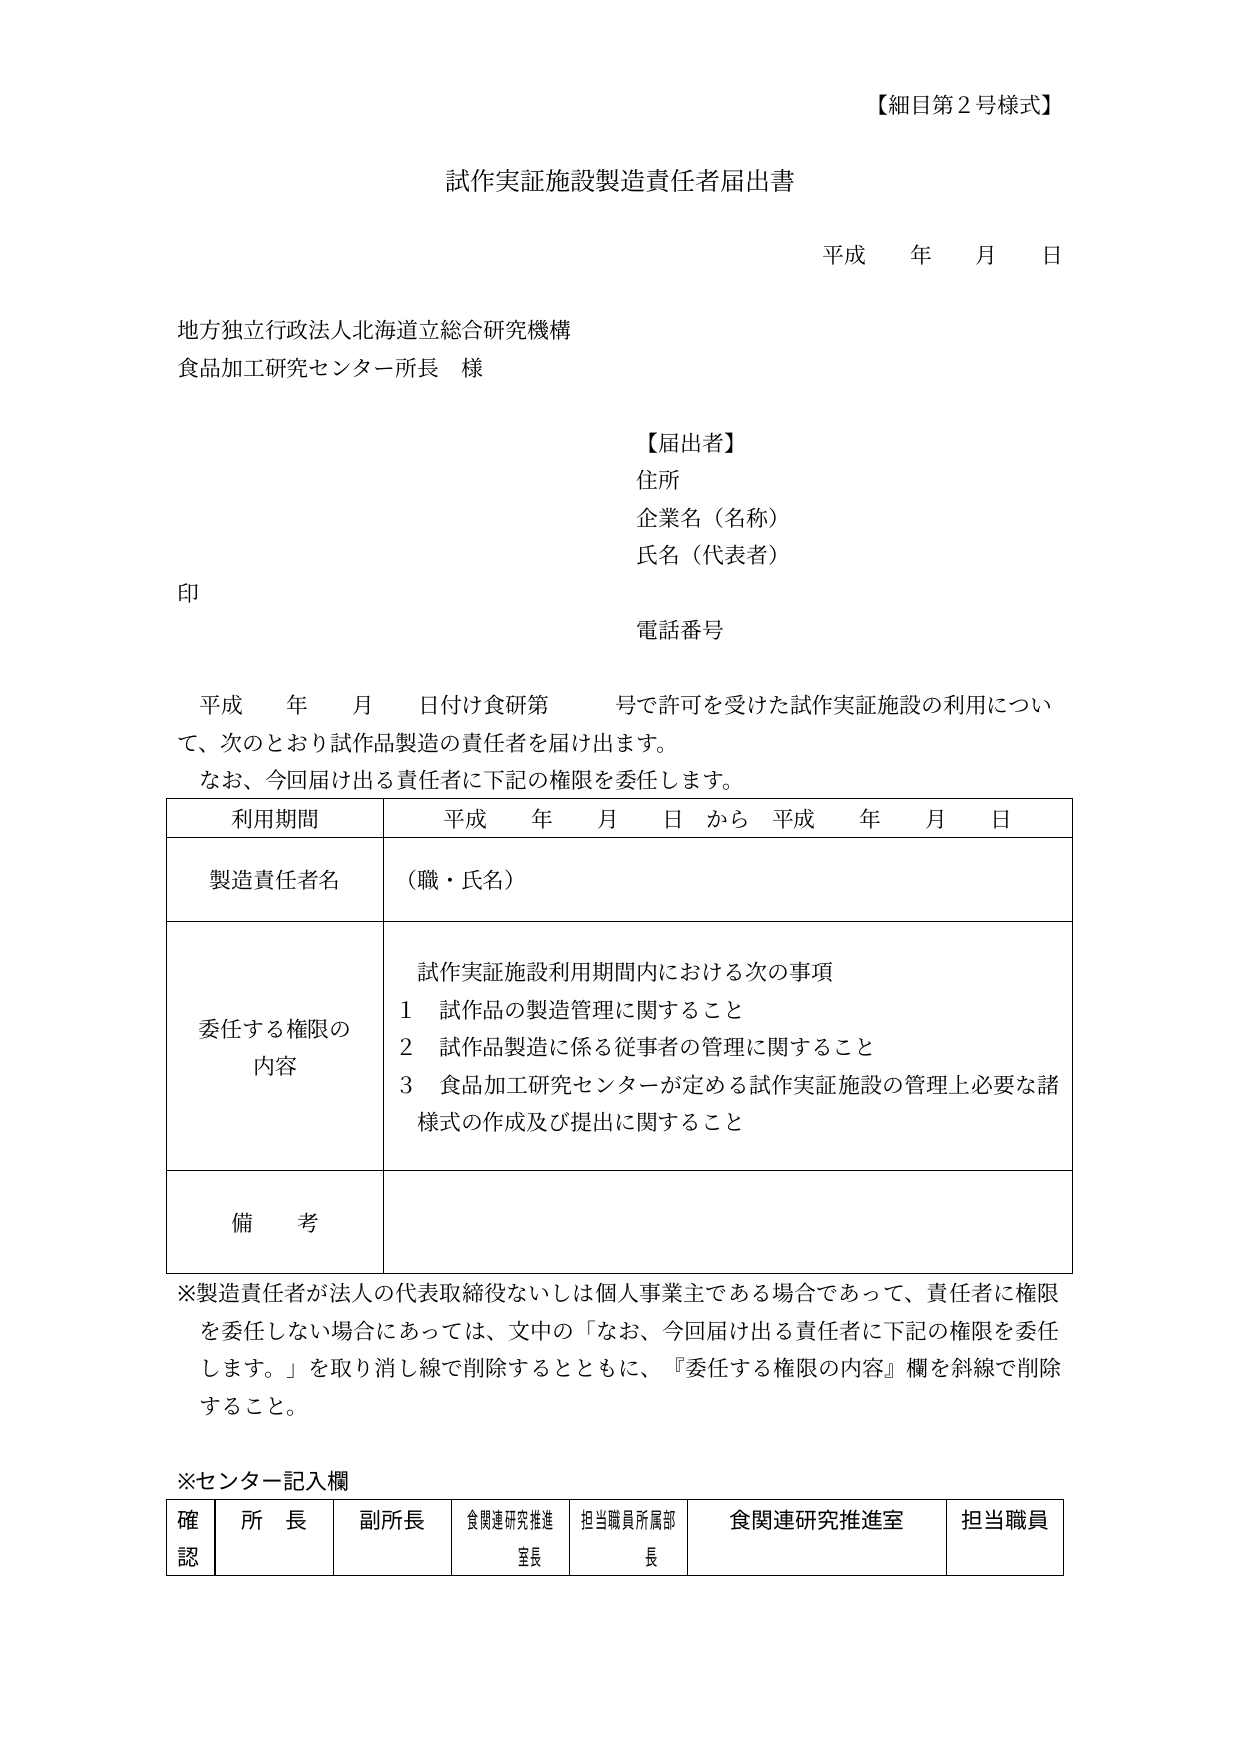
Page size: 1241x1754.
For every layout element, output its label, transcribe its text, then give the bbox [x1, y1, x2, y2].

text 氏名（代表者） 印 [177, 536, 1063, 611]
table_cell 試作実証施設利用期間内における次の事項 １ 試作品の製造管理に関すること ２ 試作品製造に係る従事者の管理に関すること ３ 食品加工研究センターが定める試作実証施設の管理上必要な諸様式の作成及び提出に関すること [384, 922, 1072, 1170]
text ※製造責任者が法人の代表取締役ないしは個人事業主である場合であって、責任者に権限を委任しない場合にあっては、文中の「なお、今回届け出る責任者に下記の権限を委任します。」を取り消し線で削除するとともに、『委任する権限の内容』欄を斜線で削除すること。 [177, 1274, 1063, 1424]
table_header 確 認 [167, 1500, 214, 1575]
table_header 利用期間 [167, 799, 383, 837]
table_header 担当職員所属部長 [570, 1500, 687, 1575]
table_cell [384, 1171, 1072, 1273]
text 食品加工研究センター所長 様 [177, 348, 1063, 386]
text なお、今回届け出る責任者に下記の権限を委任します。 [177, 761, 1063, 798]
text 【届出者】 [177, 423, 1063, 461]
table_cell （職・氏名） [384, 838, 1072, 921]
table_cell 委任する権限の 内容 [167, 922, 383, 1170]
text 地方独立行政法人北海道立総合研究機構 [177, 311, 1063, 348]
text 平成 年 月 日 [177, 236, 1063, 273]
text 住所 [177, 461, 1063, 498]
text 企業名（名称） [177, 498, 1063, 536]
text 電話番号 [177, 611, 1063, 648]
table_header 担当職員 [947, 1500, 1063, 1575]
table_cell 製造責任者名 [167, 838, 383, 921]
text ※センター記入欄 [177, 1461, 1063, 1499]
table_header 食関連研究推進室長 [452, 1500, 569, 1575]
table_header 平成 年 月 日 から 平成 年 月 日 [384, 799, 1072, 837]
table_header 食関連研究推進室 [688, 1500, 946, 1575]
text 試作実証施設製造責任者届出書 [177, 161, 1063, 198]
table_header 副所長 [334, 1500, 451, 1575]
text 平成 年 月 日付け食研第 号で許可を受けた試作実証施設の利用について、次のとおり試作品製造の責任者を届け出ます。 [177, 686, 1063, 761]
table_header 所 長 [216, 1500, 333, 1575]
table_cell 備 考 [167, 1171, 383, 1273]
